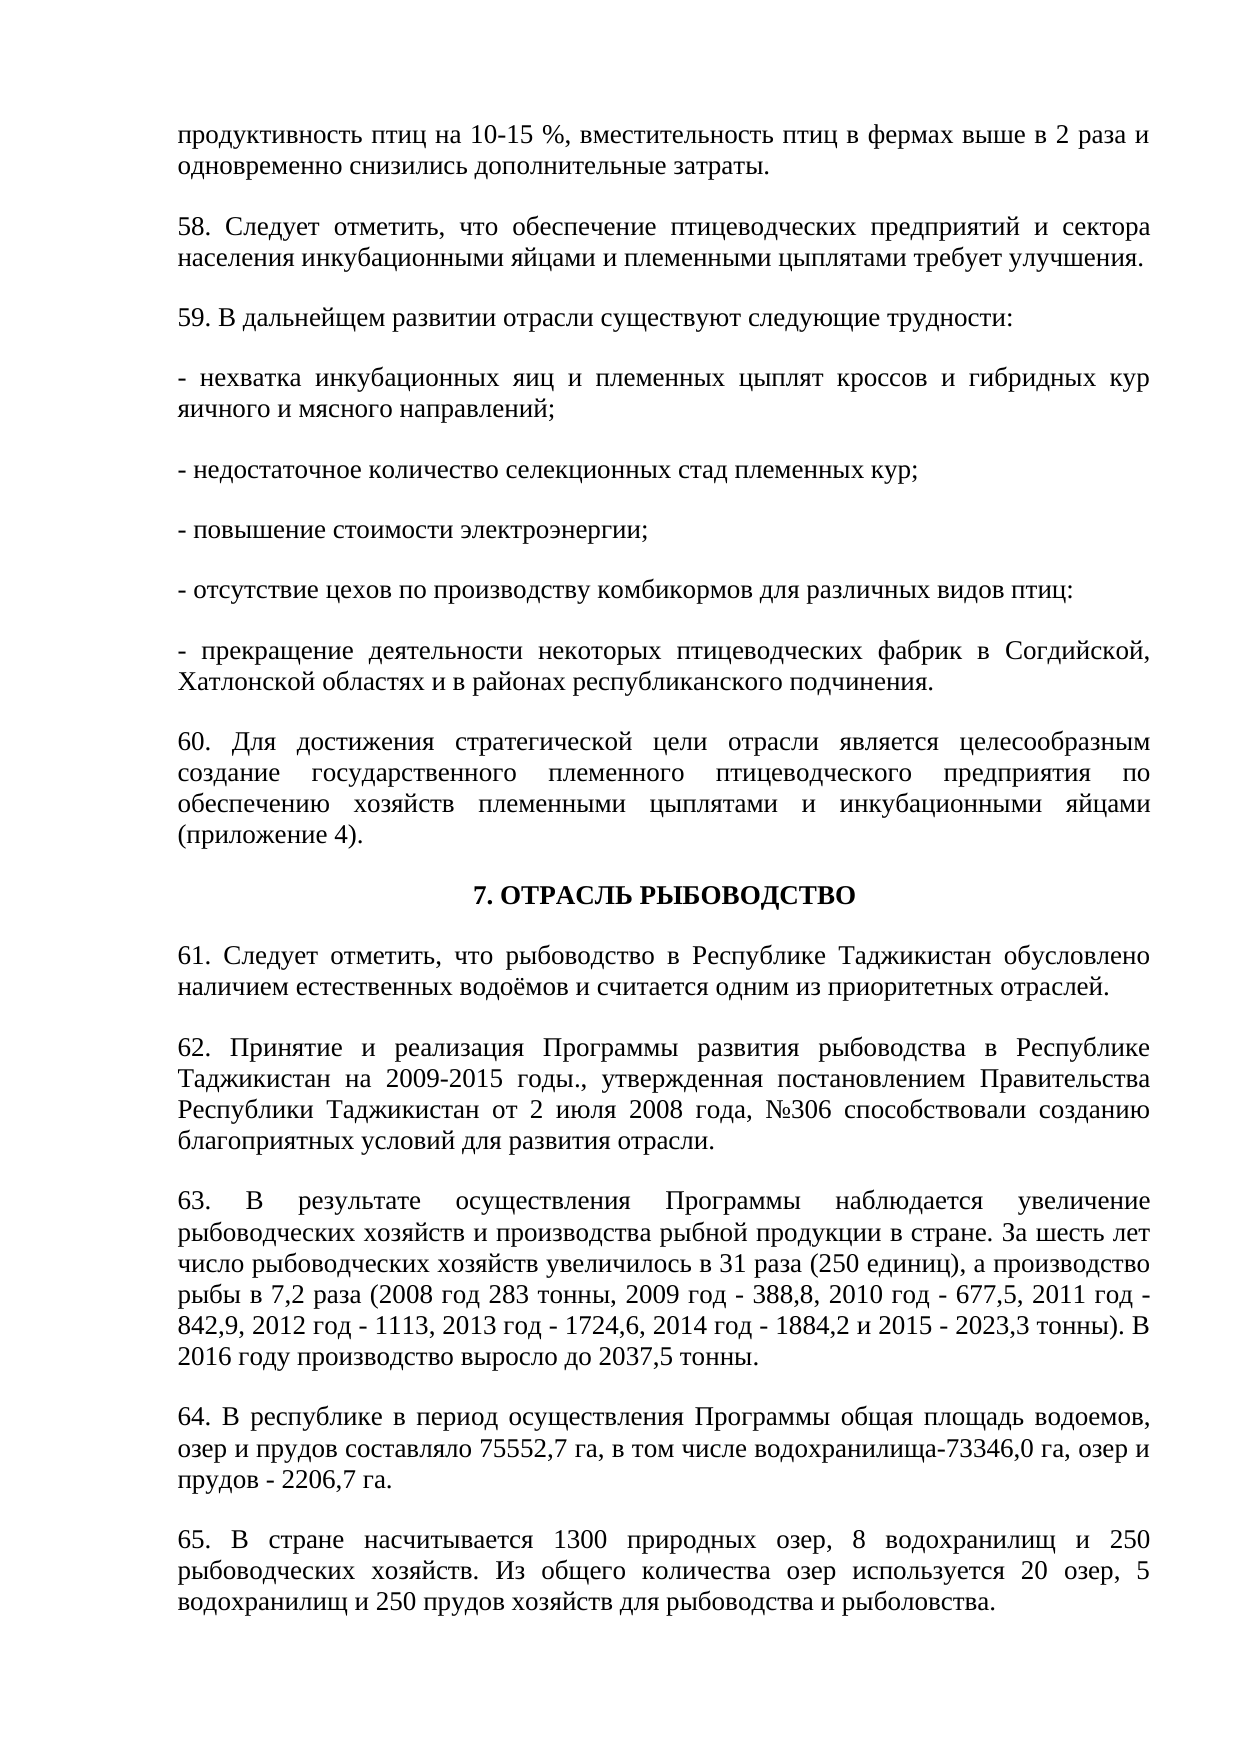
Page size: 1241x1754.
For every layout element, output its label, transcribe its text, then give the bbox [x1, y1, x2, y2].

text - нехватка инкубационных яиц и племенных цыплят кроссов и гибридных кур яичного и мясного направлений; [177, 361, 1152, 424]
text 58. Следует отметить, что обеспечение птицеводческих предприятий и сектора населения инкубационными яйцами и племенными цыплятами требует улучшения. [177, 209, 1152, 272]
text 7. ОТРАСЛЬ РЫБОВОДСТВО [177, 879, 1152, 910]
text - недостаточное количество селекционных стад племенных кур; [177, 453, 1152, 484]
text 61. Следует отметить, что рыбоводство в Республике Таджикистан обусловлено наличием естественных водоёмов и считается одним из приоритетных отраслей. [177, 939, 1152, 1002]
text 64. В республике в период осуществления Программы общая площадь водоемов, озер и прудов составляло 75552,7 га, в том числе водохранилища-73346,0 га, озер и прудов - 2206,7 га. [177, 1401, 1152, 1494]
text 62. Принятие и реализация Программы развития рыбоводства в Республике Таджикистан на 2009-2015 годы., утвержденная постановлением Правительства Республики Таджикистан от 2 июля 2008 года, №306 способствовали созданию благоприятных условий для развития отрасли. [177, 1031, 1152, 1155]
text 65. В стране насчитывается 1300 природных озер, 8 водохранилищ и 250 рыбоводческих хозяйств. Из общего количества озер используется 20 озер, 5 водохранилищ и 250 прудов хозяйств для рыбоводства и рыболовства. [177, 1523, 1152, 1617]
text 60. Для достижения стратегической цели отрасли является целесообразным создание государственного племенного птицеводческого предприятия по обеспечению хозяйств племенными цыплятами и инкубационными яйцами (приложение 4). [177, 725, 1152, 850]
text - повышение стоимости электроэнергии; [177, 513, 1152, 544]
text - отсутствие цехов по производству комбикормов для различных видов птиц: [177, 573, 1152, 604]
text 63. В результате осуществления Программы наблюдается увеличение рыбоводческих хозяйств и производства рыбной продукции в стране. За шесть лет число рыбоводческих хозяйств увеличилось в 31 раза (250 единиц), а производство рыбы в 7,2 раза (2008 год 283 тонны, 2009 год - 388,8, 2010 год - 677,5, 2011 год - 842,9, 2012 год - 1113, 2013 год - 1724,6, 2014 год - 1884,2 и 2015 - 2023,3 тонны). В 2016 году производство выросло до 2037,5 тонны. [177, 1184, 1152, 1371]
text - прекращение деятельности некоторых птицеводческих фабрик в Согдийской, Хатлонской областях и в районах республиканского подчинения. [177, 634, 1152, 696]
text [177, 118, 1152, 180]
text 59. В дальнейщем развитии отрасли существуют следующие трудности: [177, 301, 1152, 332]
